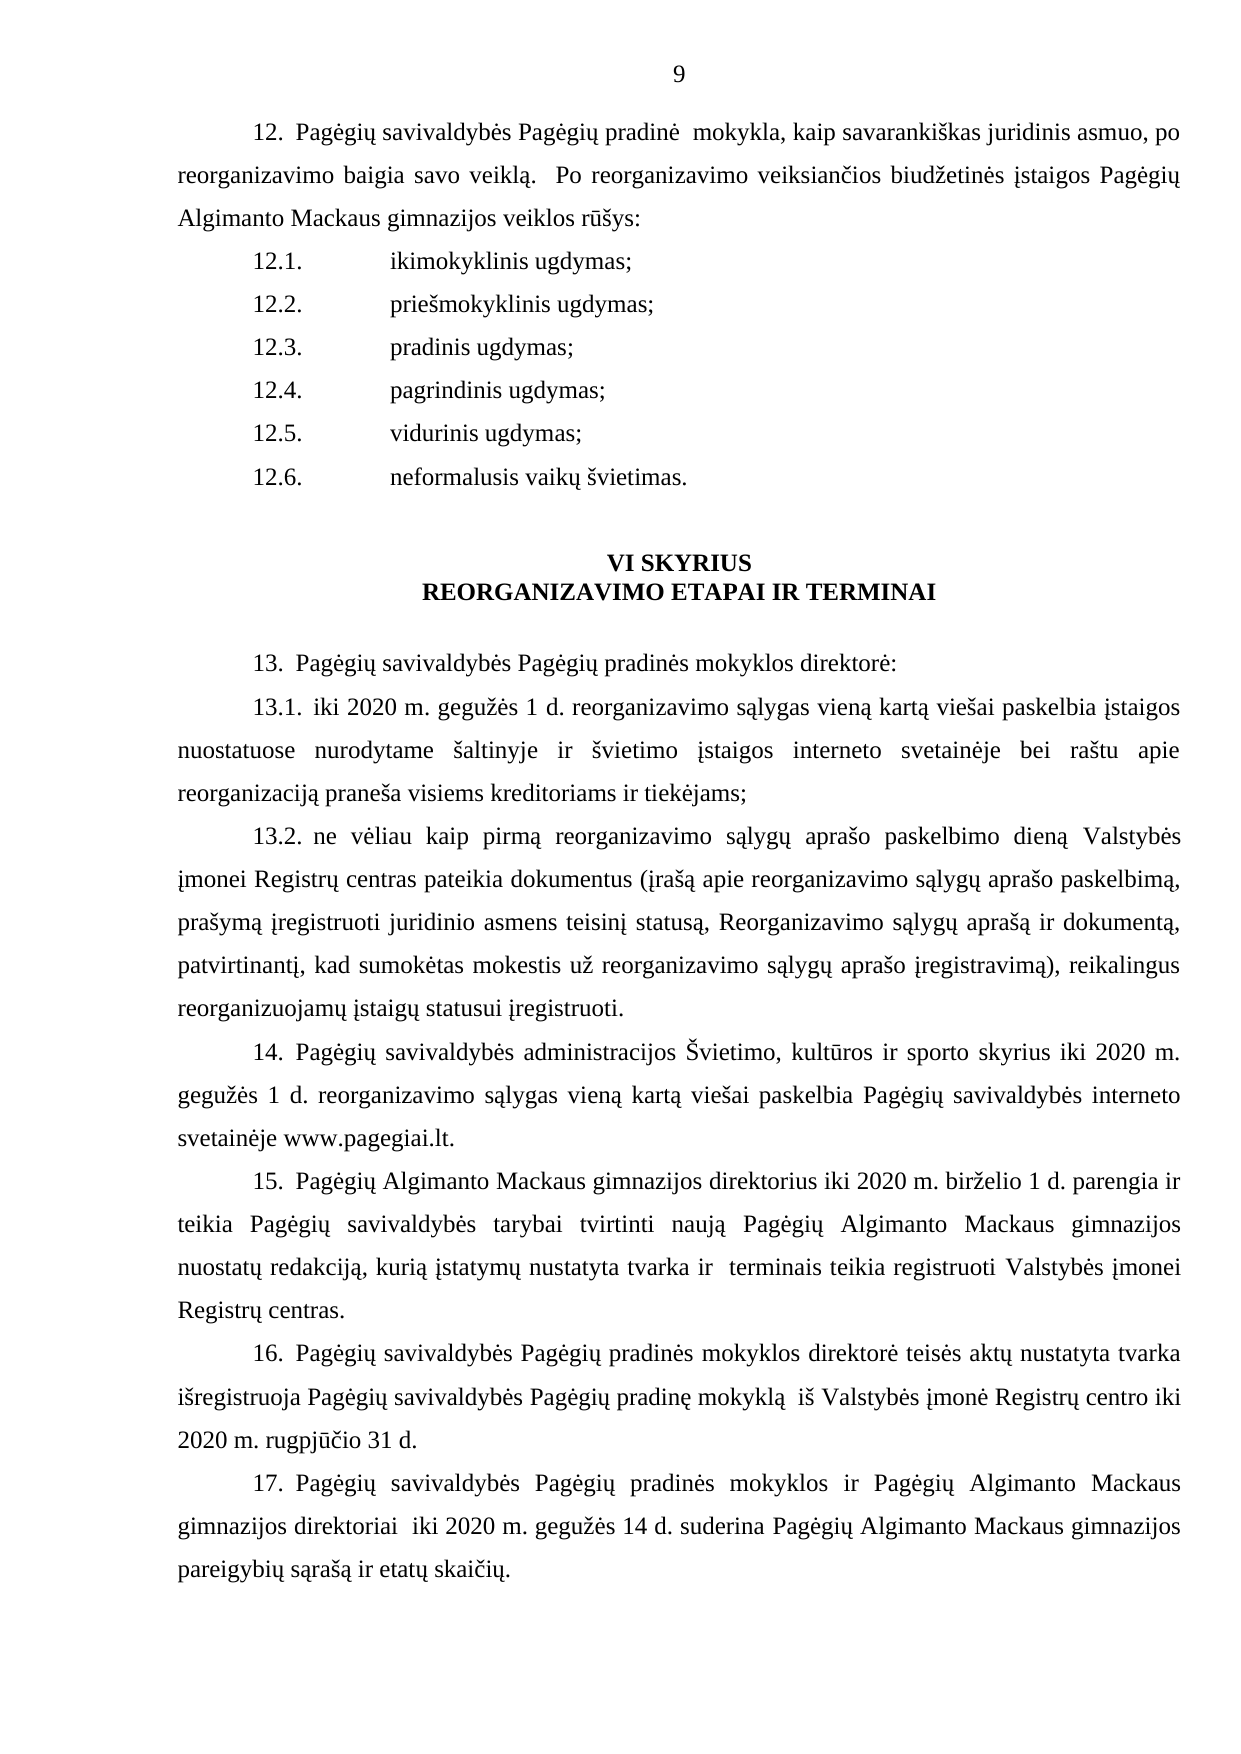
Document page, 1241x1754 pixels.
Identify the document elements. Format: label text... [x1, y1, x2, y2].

text 16. Pagėgių savivaldybės Pagėgių pradinės mokyklos direktorė teisės aktų nustatyta tvarka išregistruoja Pagėgių savivaldybės Pagėgių pradinę mokyklą iš Valstybės įmonė Registrų centro iki 2020 m. rugpjūčio 31 d. [177, 1338, 1181, 1453]
text 17. Pagėgių savivaldybės Pagėgių pradinės mokyklos ir Pagėgių Algimanto Mackaus gimnazijos direktoriai iki 2020 m. gegužės 14 d. suderina Pagėgių Algimanto Mackaus gimnazijos pareigybių sąrašą ir etatų skaičių. [177, 1468, 1181, 1583]
text REORGANIZAVIMO ETAPAI IR TERMINAI [177, 577, 1181, 605]
text 13.1. iki 2020 m. gegužės 1 d. reorganizavimo sąlygas vieną kartą viešai paskelbia įstaigos nuostatuose nurodytame šaltinyje ir švietimo įstaigos interneto svetainėje bei raštu apie reorganizaciją praneša visiems kreditoriams ir tiekėjams; [177, 692, 1181, 807]
text 15. Pagėgių Algimanto Mackaus gimnazijos direktorius iki 2020 m. birželio 1 d. parengia ir teikia Pagėgių savivaldybės tarybai tvirtinti naują Pagėgių Algimanto Mackaus gimnazijos nuostatų redakciją, kurią įstatymų nustatyta tvarka ir terminais teikia registruoti Valstybės įmonei Registrų centras. [177, 1166, 1181, 1324]
text 12.3. pradinis ugdymas; [252, 332, 1181, 361]
text 12. Pagėgių savivaldybės Pagėgių pradinė mokykla, kaip savarankiškas juridinis asmuo, po reorganizavimo baigia savo veiklą. Po reorganizavimo veiksiančios biudžetinės įstaigos Pagėgių Algimanto Mackaus gimnazijos veiklos rūšys: [177, 117, 1181, 232]
text 12.6. neformalusis vaikų švietimas. [252, 462, 1181, 490]
text 14. Pagėgių savivaldybės administracijos Švietimo, kultūros ir sporto skyrius iki 2020 m. gegužės 1 d. reorganizavimo sąlygas vieną kartą viešai paskelbia Pagėgių savivaldybės interneto svetainėje www.pagegiai.lt. [177, 1037, 1181, 1152]
text 13. Pagėgių savivaldybės Pagėgių pradinės mokyklos direktorė: [177, 648, 1181, 677]
text 12.5. vidurinis ugdymas; [252, 418, 1181, 447]
text 12.2. priešmokyklinis ugdymas; [252, 289, 1181, 318]
text VI SKYRIUS [177, 548, 1181, 577]
text 13.2. ne vėliau kaip pirmą reorganizavimo sąlygų aprašo paskelbimo dieną Valstybės įmonei Registrų centras pateikia dokumentus (įrašą apie reorganizavimo sąlygų aprašo paskelbimą, prašymą įregistruoti juridinio asmens teisinį statusą, Reorganizavimo sąlygų aprašą ir dokumentą, patvirtinantį, kad sumokėtas mokestis už reorganizavimo sąlygų aprašo įregistravimą), reikalingus reorganizuojamų įstaigų statusui įregistruoti. [177, 821, 1181, 1022]
text 12.1. ikimokyklinis ugdymas; [252, 246, 1181, 275]
text 12.4. pagrindinis ugdymas; [252, 375, 1181, 404]
